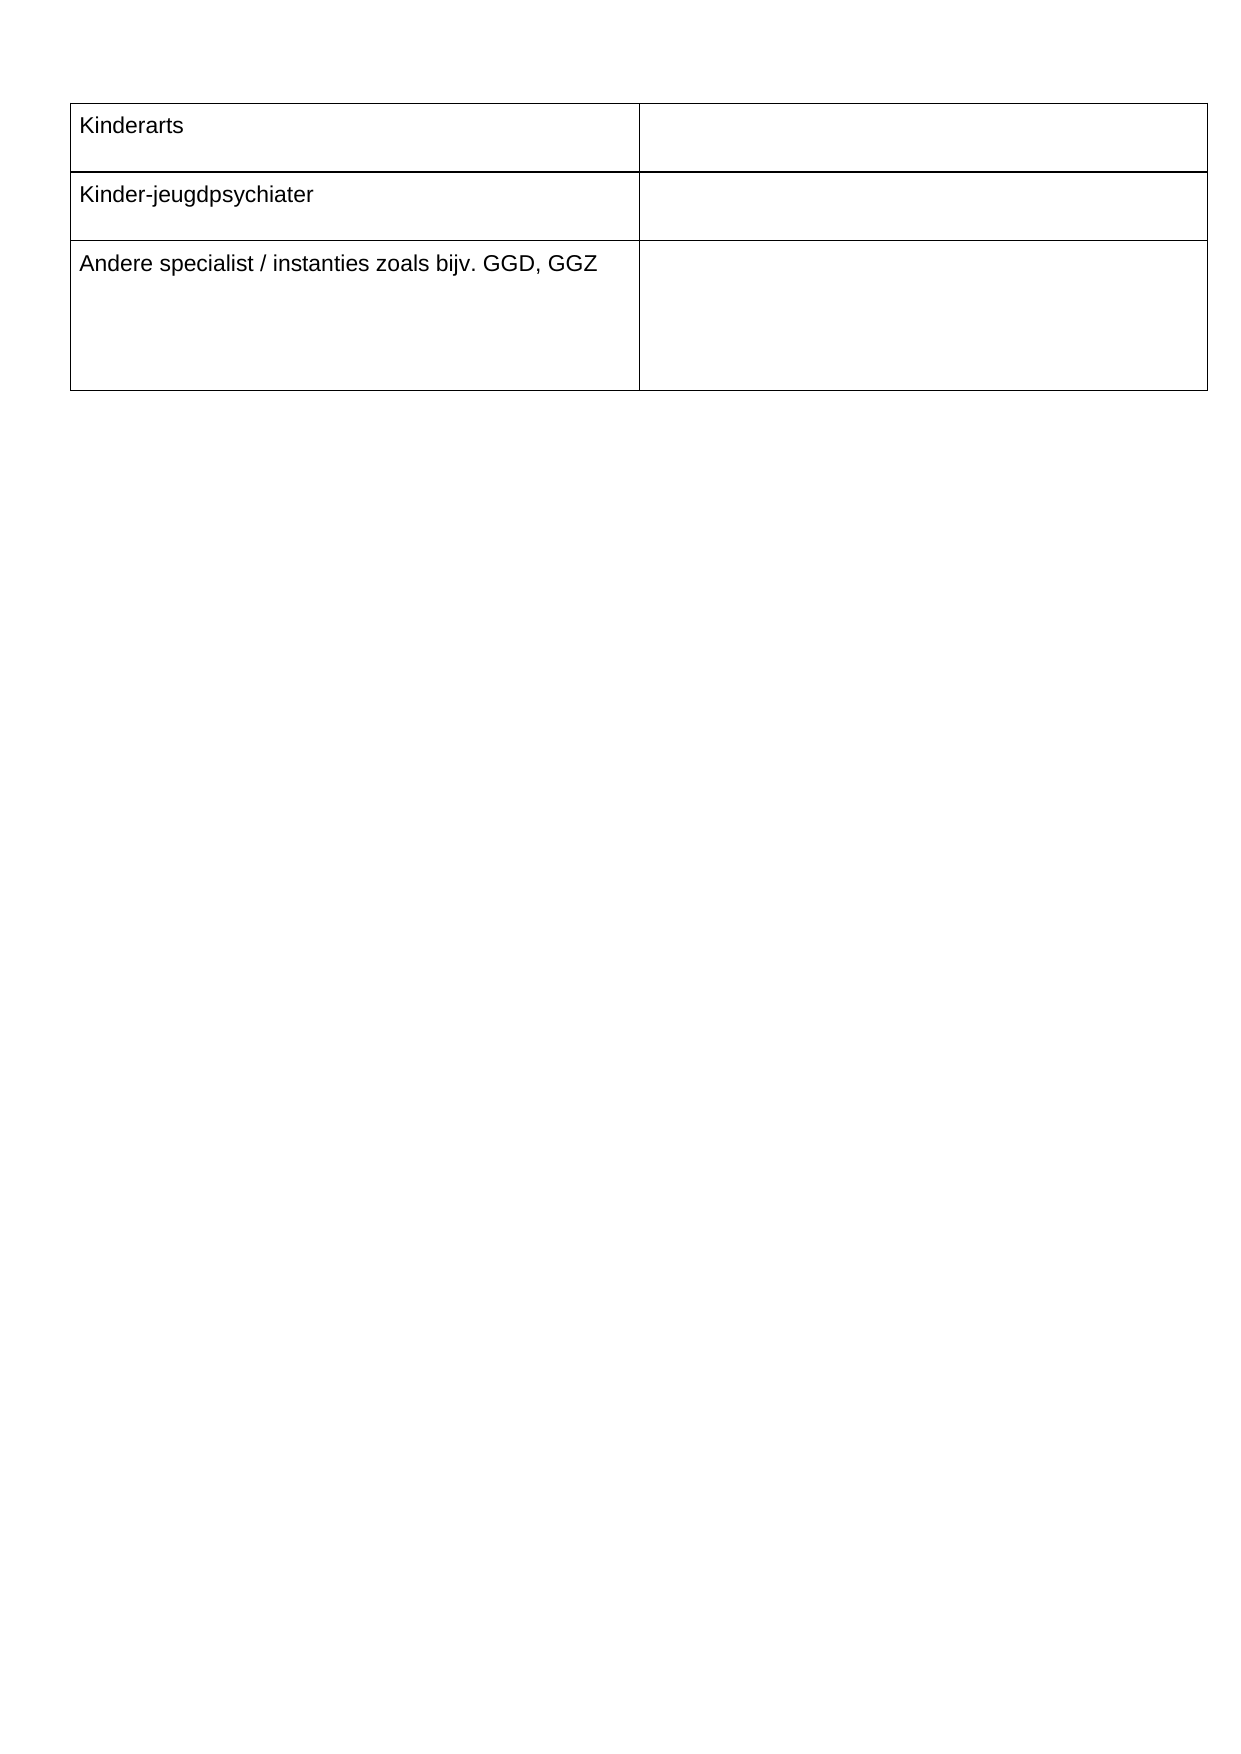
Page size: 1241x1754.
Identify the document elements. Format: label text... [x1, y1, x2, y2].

table_cell [640, 241, 1207, 390]
table_cell [640, 104, 1207, 171]
table_cell [640, 173, 1207, 240]
table_cell Kinderarts [71, 104, 639, 171]
table_cell Kinder-jeugdpsychiater [71, 173, 639, 240]
table_cell Andere specialist / instanties zoals bijv. GGD, GGZ [71, 241, 639, 390]
